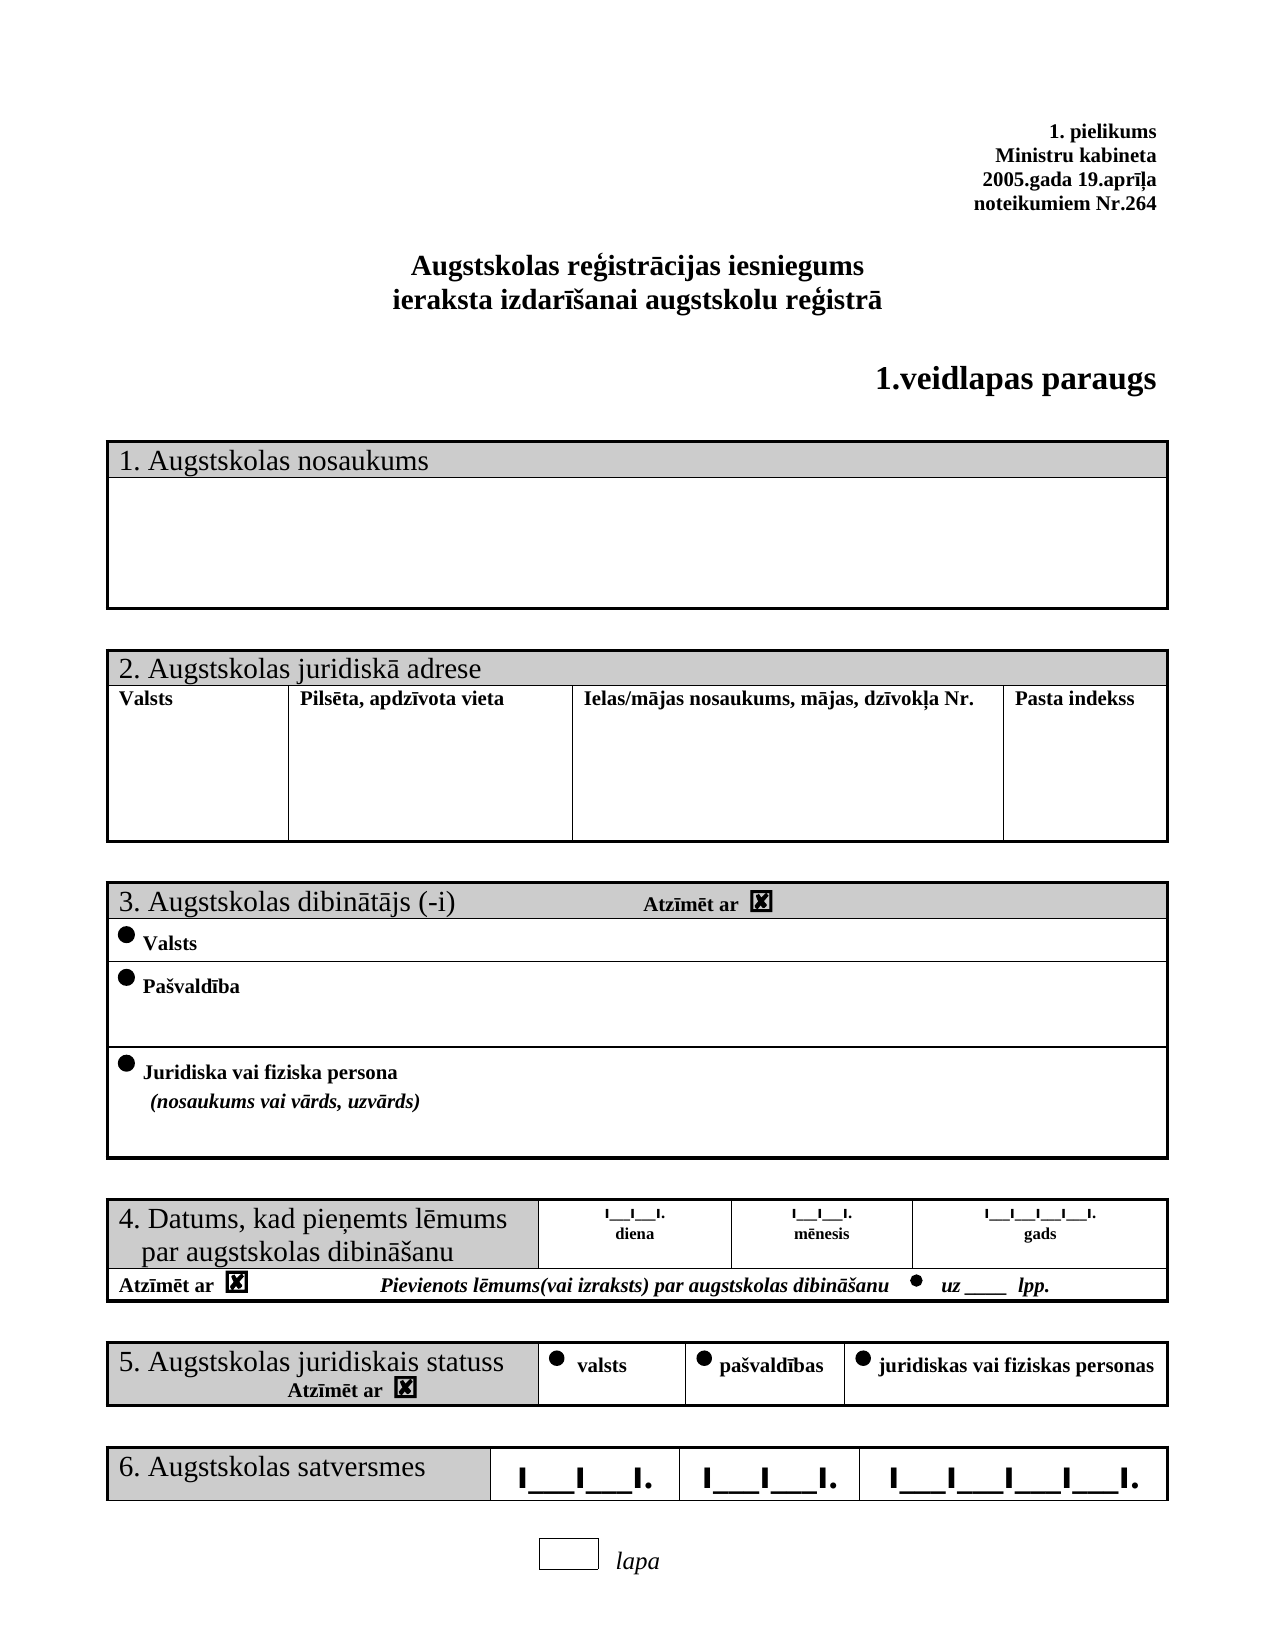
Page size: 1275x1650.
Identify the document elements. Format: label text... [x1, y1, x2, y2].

table_header 2. Augstskolas juridiskā adrese [109, 652, 1166, 685]
table_header ı___ı___ı. mēnesis [732, 1201, 912, 1268]
table_header ı___ı___ı___ı___ı. gads [913, 1201, 1166, 1268]
table_cell Valsts [109, 686, 288, 840]
table_header 1. Augstskolas nosaukums [109, 443, 1166, 477]
table_cell Pilsēta, apdzīvota vieta [289, 686, 572, 840]
table_header 4. Datums, kad pieņemts par augstskolas dibināšanu [109, 1201, 538, 1268]
text Ministru kabineta [118, 143, 1156, 167]
table_cell Valsts [109, 919, 1166, 961]
table_header juridiskas vai fiziskas personas [845, 1344, 1166, 1404]
text 1. paraugs [118, 358, 1156, 397]
table_header 3. Augstskolas dibinātājs (-i) Atzīmēt ar [109, 884, 1166, 918]
table_cell [109, 478, 1166, 607]
table_cell Pašvaldība [109, 962, 1166, 1046]
text noteikumiem Nr.264 [118, 191, 1156, 215]
table_header ı___ı___ı. diena [491, 1449, 679, 1500]
table_header 5. Augstskolas juridiskais statuss Atzīmēt ar [109, 1344, 538, 1404]
subtitle Augstskolas reģistrācijas [118, 248, 1156, 282]
text ieraksta izdarīšanai augstskolu reģistrā [118, 282, 1156, 315]
table_cell Juridiska vai fiziska persona (nosaukums vai vārds, uzvārds) [109, 1048, 1166, 1156]
text 1. pielikums [118, 118, 1156, 143]
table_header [109, 1449, 490, 1500]
table_cell Pasta indekss [1004, 686, 1166, 840]
table_header ı___ı___ı. diena [539, 1201, 731, 1268]
table_header pašvaldības [686, 1344, 844, 1404]
table_cell Atzīmēt ar Pievienots (vai ) par augstskolas dibināšanu uz ____ lpp. [109, 1269, 1166, 1299]
table_header ı___ı___ı. mēnesis [680, 1449, 859, 1500]
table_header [860, 1449, 1166, 1500]
table_cell Ielas/mājas nosaukums, mājas, dzīvokļa Nr. [573, 686, 1003, 840]
table_header valsts [539, 1344, 685, 1404]
